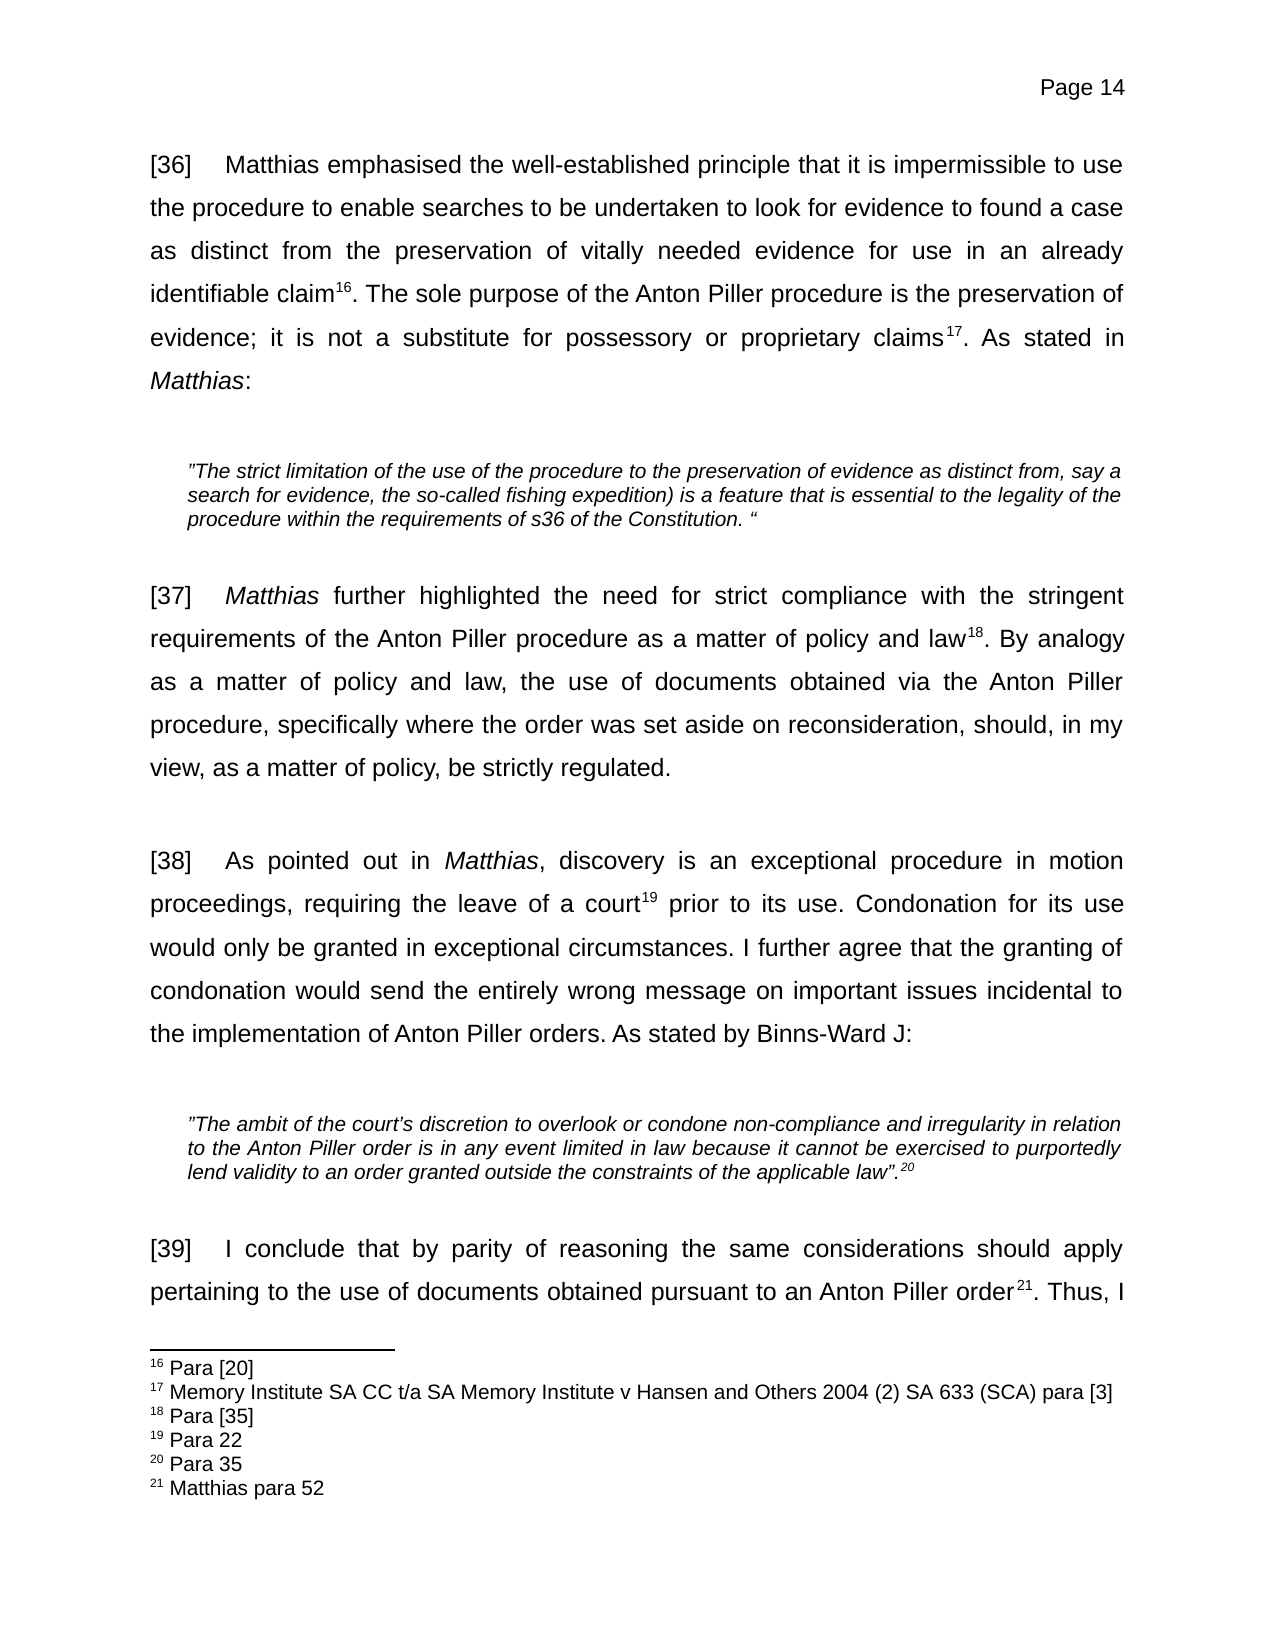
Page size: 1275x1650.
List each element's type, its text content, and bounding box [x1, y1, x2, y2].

list [37] Matthias further highlighted the need for strict compliance with the stringent requirements of the Anton Piller procedure as a matter of policy and law. By analogy as a matter of policy and law, the use of documents obtained via the Anton Piller procedure, specifically where the order was set aside on reconsideration, should, in my view, as a matter of policy, be strictly regulated. [150, 581, 1125, 782]
list [36] Matthias emphasised the well-established principle that it is impermissible to use the procedure to enable searches to be undertaken to look for evidence to found a case as distinct from the preservation of vitally needed evidence for use in an already identifiable claim. The sole purpose of the Anton Piller procedure is the preservation of evidence; it is not a substitute for possessory or proprietary claims. As stated in Matthias: [150, 150, 1125, 394]
list ”The ambit of the court’s discretion to overlook or condone non-compliance and irregularity in relation to the Anton Piller order is in any event limited in law because it cannot be exercised to purportedly lend validity to an order granted outside the constraints of the applicable law”. [187, 1112, 1125, 1184]
list ”The strict limitation of the use of the procedure to the preservation of evidence as distinct from, say a search for evidence, the so-called fishing expedition) is a feature that is essential to the legality of the procedure within the requirements of s36 of the Constitution. “ [187, 459, 1125, 531]
list [38] As pointed out in Matthias, discovery is an exceptional procedure in motion proceedings, requiring the leave of a court prior to its use. Condonation for its use would only be granted in exceptional circumstances. I further agree that the granting of condonation would send the entirely wrong message on important issues incidental to the implementation of Anton Piller orders. As stated by Binns-Ward J: [150, 846, 1125, 1047]
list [150, 1234, 1125, 1306]
